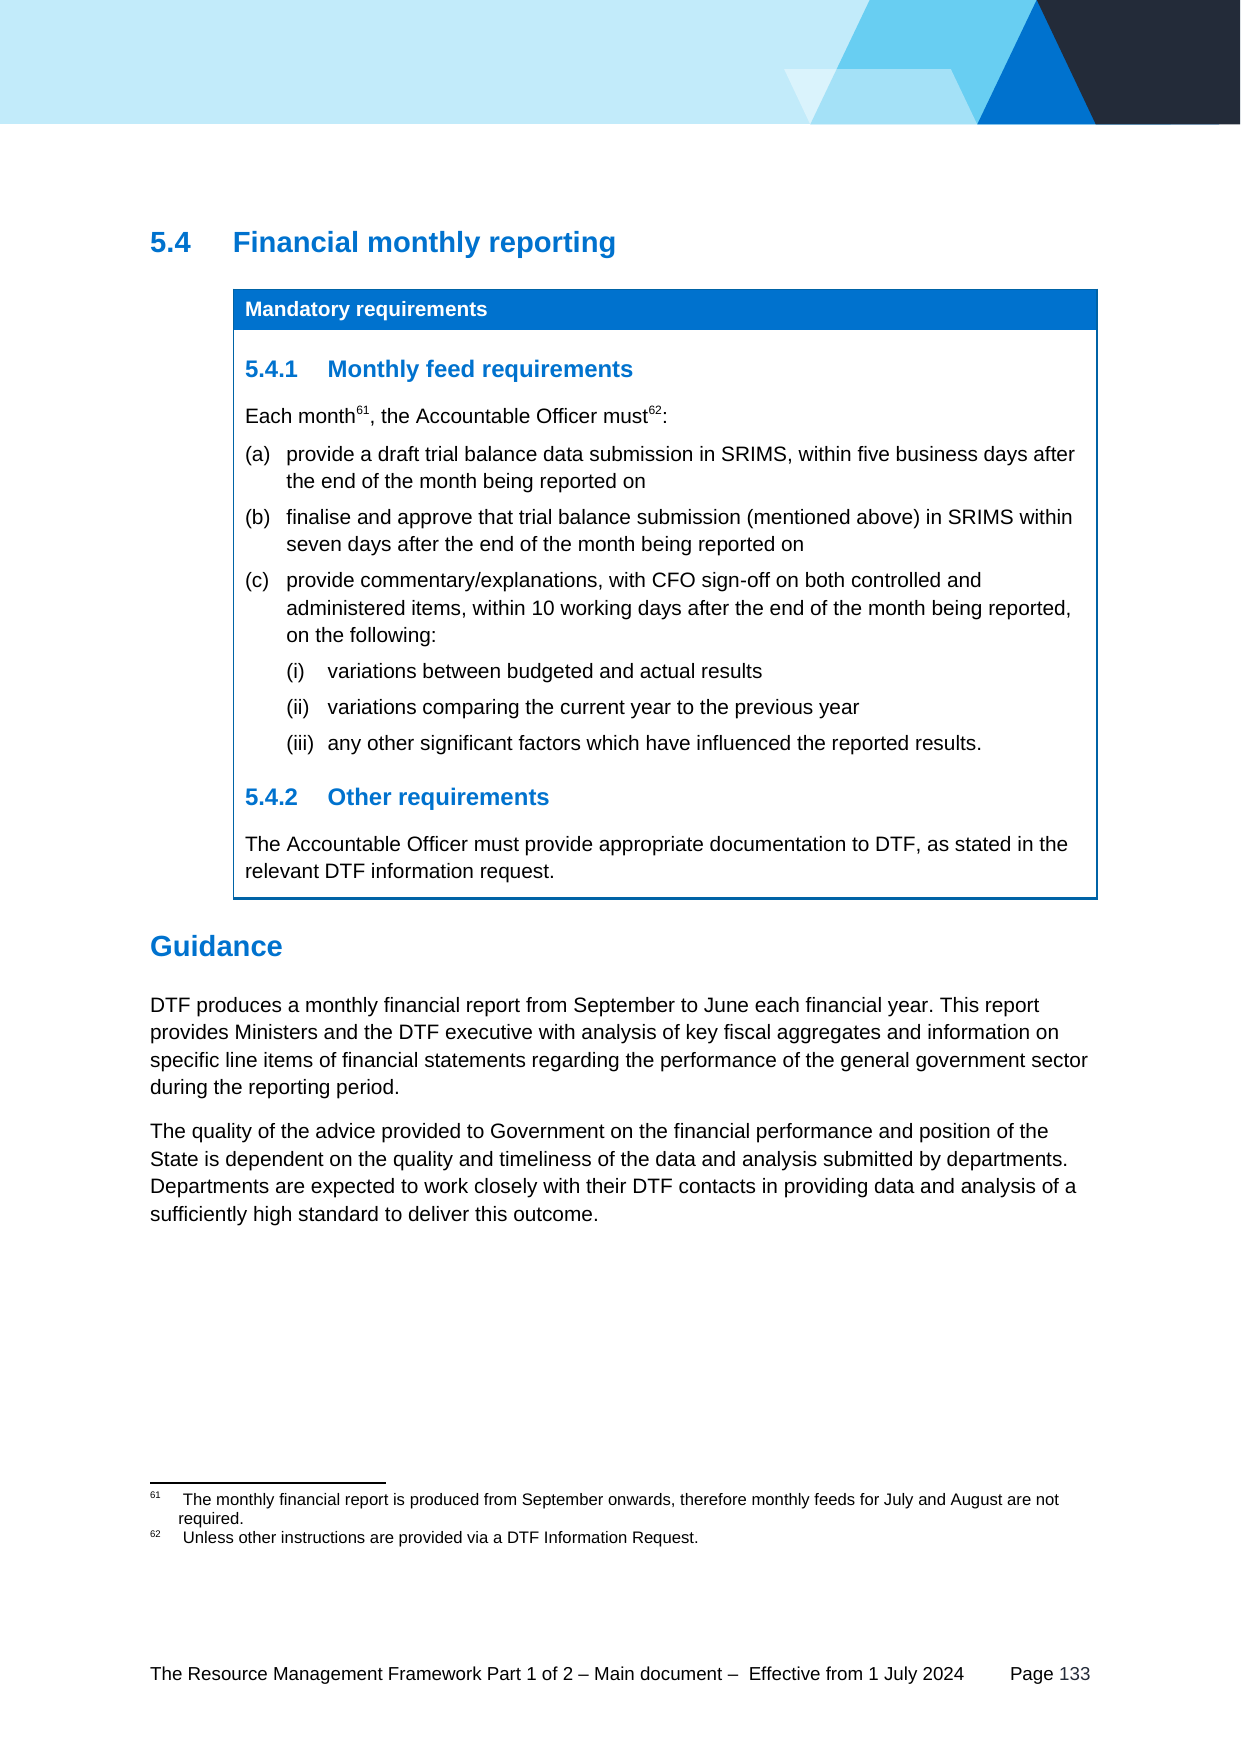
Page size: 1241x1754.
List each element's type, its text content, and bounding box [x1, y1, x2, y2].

subtitle Financial monthly reporting [150, 225, 1090, 258]
text DTF produces a monthly financial report from September to June each financial year. This report provides Ministers and the DTF executive with analysis of key fiscal aggregates and information on specific line items of financial statements regarding the performance of the general government sector during the reporting period. [150, 993, 1090, 1099]
subtitle Guidance [150, 929, 1090, 963]
table_cell Monthly feed requirements Each month, the Accountable Officer must: provide a draft trial balance data submission in SRIMS, within five business days after the end of the month being reported on finalise and approve that trial balance submission (mentioned above) in SRIMS within seven days after the end of the month being reported on provide commentary/explanations, with CFO sign-off on both controlled and administered items, within 10 working days after the end of the month being reported, on the following: variations between budgeted and actual results variations comparing the current year to the previous year any other significant factors which have influenced the reported results. Other requirements The Accountable Officer must provide appropriate documentation to DTF, as stated in the relevant DTF information request. [234, 330, 1096, 897]
table_header Mandatory requirements [234, 290, 1096, 330]
text The quality of the advice provided to Government on the financial performance and position of the State is dependent on the quality and timeliness of the data and analysis submitted by departments. Departments are expected to work closely with their DTF contacts in providing data and analysis of a sufficiently high standard to deliver this outcome. [150, 1119, 1090, 1226]
